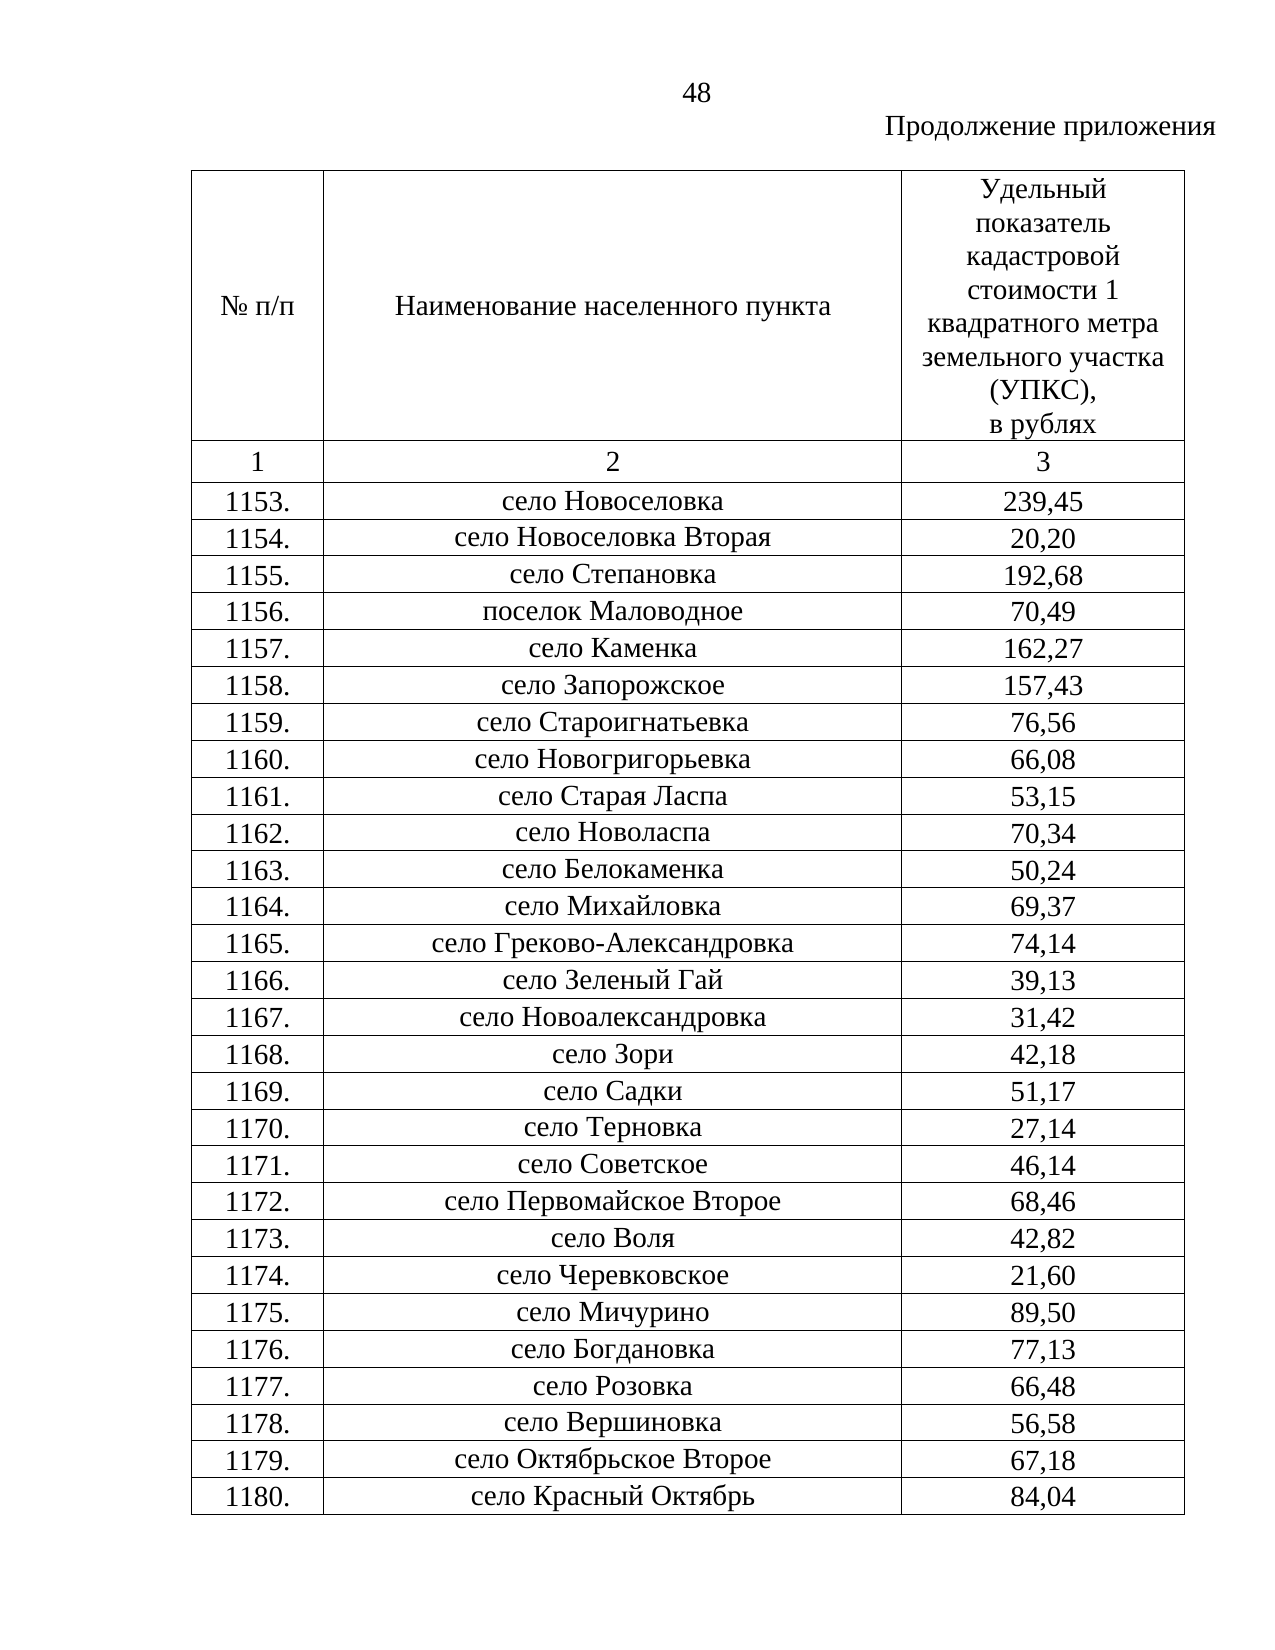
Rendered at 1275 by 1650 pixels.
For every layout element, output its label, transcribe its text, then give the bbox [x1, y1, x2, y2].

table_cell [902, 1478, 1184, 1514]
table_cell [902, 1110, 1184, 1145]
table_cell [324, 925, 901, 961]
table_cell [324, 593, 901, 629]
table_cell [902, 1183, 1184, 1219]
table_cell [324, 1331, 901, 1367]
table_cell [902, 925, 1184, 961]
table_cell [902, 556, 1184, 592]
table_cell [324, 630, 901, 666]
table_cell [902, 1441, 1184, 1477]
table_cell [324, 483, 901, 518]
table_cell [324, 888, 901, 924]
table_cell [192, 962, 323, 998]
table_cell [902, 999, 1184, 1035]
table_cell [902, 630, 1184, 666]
table_header № п/п [192, 171, 323, 439]
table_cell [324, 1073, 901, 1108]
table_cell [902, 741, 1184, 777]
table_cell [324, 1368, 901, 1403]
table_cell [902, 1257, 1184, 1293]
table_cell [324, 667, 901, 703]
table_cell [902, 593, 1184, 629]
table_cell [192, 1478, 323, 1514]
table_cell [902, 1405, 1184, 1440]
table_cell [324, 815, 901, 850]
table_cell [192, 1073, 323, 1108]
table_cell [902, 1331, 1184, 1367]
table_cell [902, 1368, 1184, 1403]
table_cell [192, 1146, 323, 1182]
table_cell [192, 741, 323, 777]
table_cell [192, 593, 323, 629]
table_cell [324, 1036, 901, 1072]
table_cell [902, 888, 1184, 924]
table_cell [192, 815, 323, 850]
table_header Удельный показатель кадастровой стоимости 1 квадратного метра земельного участка (УПКС), в рублях [902, 171, 1184, 439]
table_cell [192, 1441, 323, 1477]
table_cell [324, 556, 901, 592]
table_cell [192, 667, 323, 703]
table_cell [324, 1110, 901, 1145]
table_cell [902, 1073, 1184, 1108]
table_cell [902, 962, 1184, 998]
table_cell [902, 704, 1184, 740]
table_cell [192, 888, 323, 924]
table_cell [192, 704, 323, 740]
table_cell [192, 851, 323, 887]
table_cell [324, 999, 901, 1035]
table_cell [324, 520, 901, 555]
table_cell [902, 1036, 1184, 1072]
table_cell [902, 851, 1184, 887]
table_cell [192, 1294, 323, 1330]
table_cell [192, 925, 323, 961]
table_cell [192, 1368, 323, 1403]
table_cell 1 [192, 441, 323, 482]
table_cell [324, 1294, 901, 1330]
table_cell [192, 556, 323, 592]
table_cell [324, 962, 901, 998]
table_header Наименование населенного пункта [324, 171, 901, 439]
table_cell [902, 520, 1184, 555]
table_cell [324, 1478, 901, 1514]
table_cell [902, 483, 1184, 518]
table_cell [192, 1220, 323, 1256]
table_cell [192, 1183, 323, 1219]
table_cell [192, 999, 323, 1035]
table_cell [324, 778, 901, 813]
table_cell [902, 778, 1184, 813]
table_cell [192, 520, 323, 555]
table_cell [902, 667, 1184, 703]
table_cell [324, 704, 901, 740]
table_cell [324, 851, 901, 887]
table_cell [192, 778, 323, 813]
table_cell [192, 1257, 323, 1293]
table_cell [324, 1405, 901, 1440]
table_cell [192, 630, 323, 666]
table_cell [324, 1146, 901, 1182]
table_cell 2 [324, 441, 901, 482]
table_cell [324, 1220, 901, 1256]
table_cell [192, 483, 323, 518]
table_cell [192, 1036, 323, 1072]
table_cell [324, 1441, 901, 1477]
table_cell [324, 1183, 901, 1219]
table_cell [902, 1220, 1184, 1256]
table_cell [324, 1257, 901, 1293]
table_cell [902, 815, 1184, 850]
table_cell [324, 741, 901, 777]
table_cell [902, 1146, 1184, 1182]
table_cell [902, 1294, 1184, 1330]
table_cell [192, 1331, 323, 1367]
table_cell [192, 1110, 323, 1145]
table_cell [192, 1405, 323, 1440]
table_cell 3 [902, 441, 1184, 482]
